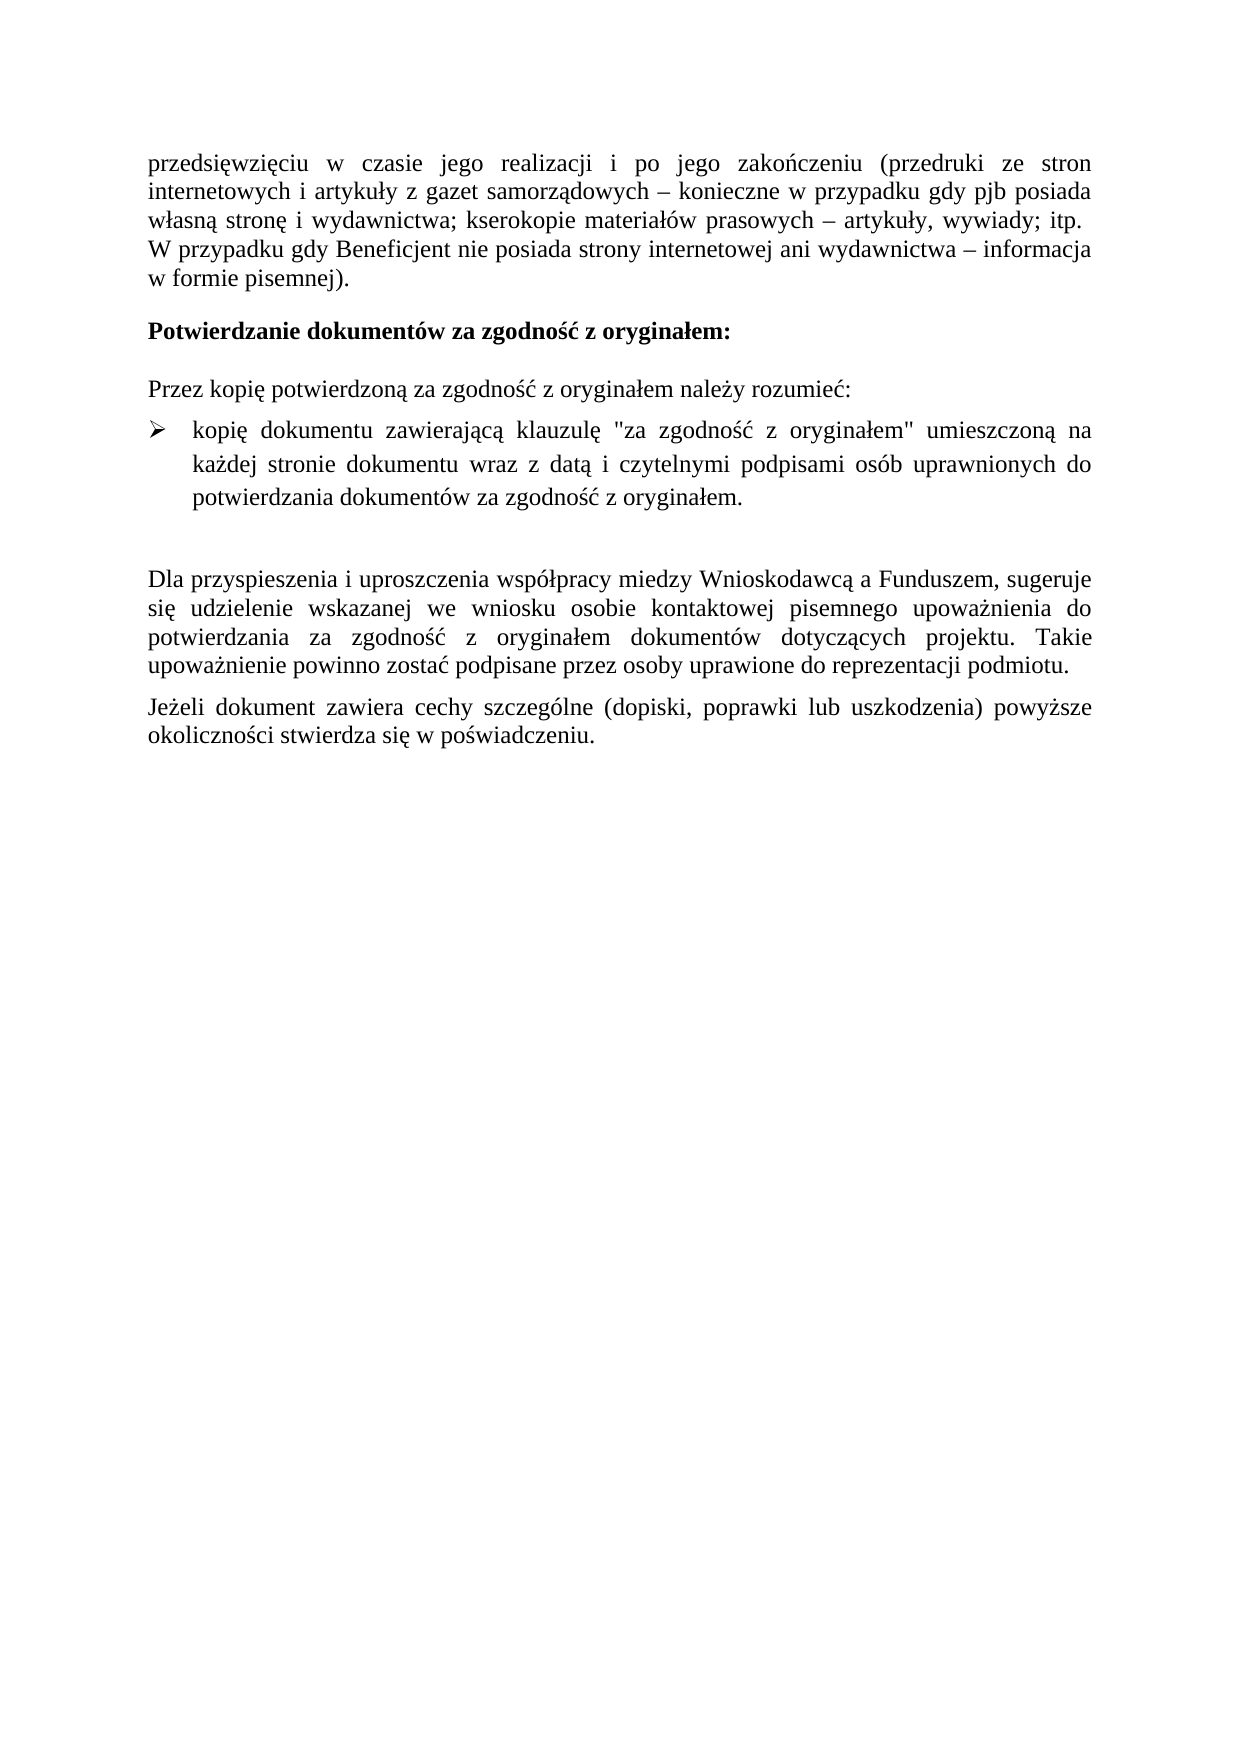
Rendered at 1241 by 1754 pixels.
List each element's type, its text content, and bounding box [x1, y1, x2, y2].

text Dla przyspieszenia i uproszczenia współpracy miedzy Wnioskodawcą a Funduszem, sugeruje się udzielenie wskazanej we wniosku osobie kontaktowej pisemnego upoważnienia do potwierdzania za zgodność z oryginałem dokumentów dotyczących projektu. Takie upoważnienie powinno zostać podpisane przez osoby uprawione do reprezentacji podmiotu. [148, 564, 1093, 679]
text Jeżeli dokument zawiera cechy szczególne (dopiski, poprawki lub uszkodzenia) powyższe okoliczności stwierdza się w poświadczeniu. [148, 692, 1093, 749]
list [148, 148, 1093, 291]
text Przez kopię potwierdzoną za zgodność z oryginałem należy rozumieć: [148, 374, 1093, 403]
text Potwierdzanie dokumentów za zgodność z oryginałem: [148, 316, 1093, 345]
list kopię dokumentu zawierającą klauzulę "za zgodność z oryginałem" umieszczoną na każdej stronie dokumentu wraz z datą i czytelnymi podpisami osób uprawnionych do potwierdzania dokumentów za zgodność z oryginałem. [148, 416, 1093, 510]
